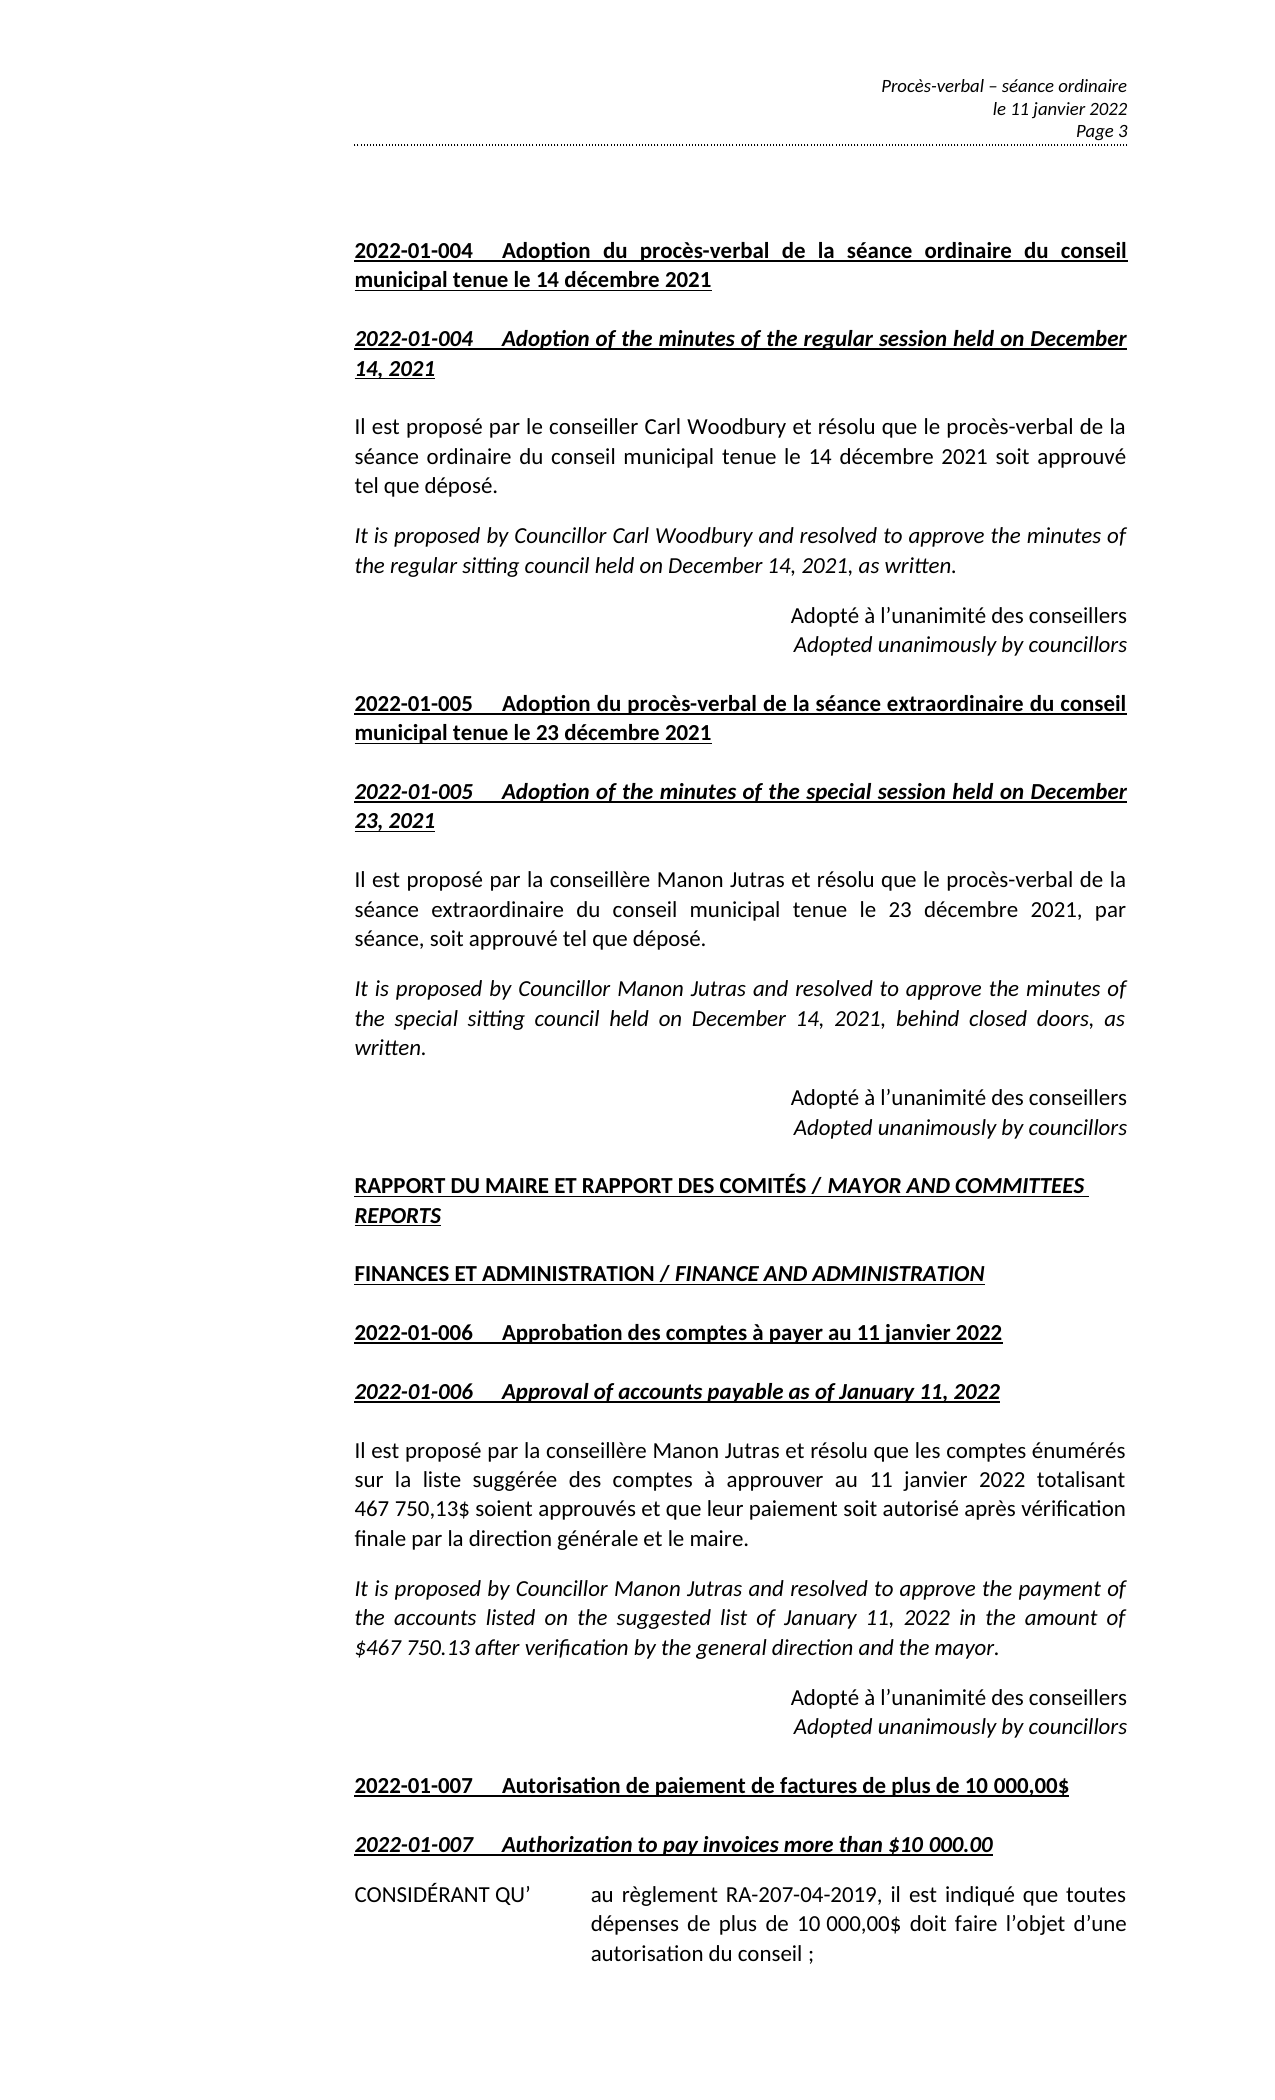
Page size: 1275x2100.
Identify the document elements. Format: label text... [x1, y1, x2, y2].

text It is proposed by Councillor Carl Woodbury and resolved to approve the minutes of the regular sitting council held on December 14, 2021, as written. [354, 521, 1127, 579]
text 2022-01-007 Autorisation de paiement de factures de plus de 10 000,00$ [354, 1771, 1127, 1799]
text Adopted unanimously by councillors [354, 630, 1127, 658]
text Il est proposé par la conseillère Manon Jutras et résolu que le procès-verbal de la séance extraordinaire du conseil municipal tenue le 23 décembre 2021, par séance, soit approuvé tel que déposé. [354, 865, 1127, 952]
text Il est proposé par la conseillère Manon Jutras et résolu que les comptes énumérés sur la liste suggérée des comptes à approuver au 11 janvier 2022 totalisant 467 750,13$ soient approuvés et que leur paiement soit autorisé après vérification finale par la direction générale et le maire. [354, 1436, 1127, 1552]
text 2022-01-005 Adoption du procès-verbal de la séance extraordinaire du conseil municipal tenue le 23 décembre 2021 [354, 689, 1127, 713]
text 2022-01-005 Adoption of the minutes of the special session held on December 23, 2021 [354, 803, 1127, 835]
text 2022-01-007 Authorization to pay invoices more than $10 000.00 [354, 1830, 1127, 1858]
text CONSIDÉRANT QU’ au règlement RA-207-04-2019, il est indiqué que toutes dépenses de plus de 10 000,00$ doit faire l’objet d’une autorisation du conseil ; [354, 1880, 1127, 1967]
text 2022-01-006 Approval of accounts payable as of January 11, 2022 [354, 1377, 1127, 1405]
text 2022-01-004 Adoption du procès-verbal de la séance ordinaire du conseil municipal tenue le 14 décembre 2021 [354, 262, 1127, 294]
text It is proposed by Councillor Manon Jutras and resolved to approve the minutes of the special sitting council held on December 14, 2021, behind closed doors, as written. [354, 974, 1127, 1061]
text FINANCES ET ADMINISTRATION / FINANCE AND ADMINISTRATION [354, 1259, 1127, 1288]
text 2022-01-005 Adoption of the minutes of the special session held on December 23, 2021 [354, 777, 1127, 801]
text 2022-01-004 Adoption of the minutes of the regular session held on December 14, 2021 [354, 350, 1127, 382]
text 2022-01-005 Adoption du procès-verbal de la séance extraordinaire du conseil municipal tenue le 23 décembre 2021 [354, 715, 1127, 747]
text Adopté à l’unanimité des conseillers [354, 601, 1127, 629]
text Adopted unanimously by councillors [354, 1712, 1127, 1741]
text RAPPORT DU MAIRE ET RAPPORT DES COMITÉS / MAYOR AND COMMITTEES REPORTS [354, 1171, 1127, 1229]
text 2022-01-004 Adoption du procès-verbal de la séance ordinaire du conseil municipal tenue le 14 décembre 2021 [354, 236, 1127, 260]
text Adopté à l’unanimité des conseillers [354, 1683, 1127, 1711]
text Adopted unanimously by councillors [354, 1113, 1127, 1141]
text Il est proposé par le conseiller Carl Woodbury et résolu que le procès-verbal de la séance ordinaire du conseil municipal tenue le 14 décembre 2021 soit approuvé tel que déposé. [354, 412, 1127, 499]
text It is proposed by Councillor Manon Jutras and resolved to approve the payment of the accounts listed on the suggested list of January 11, 2022 in the amount of $467 750.13 after verification by the general direction and the mayor. [354, 1574, 1127, 1661]
text 2022-01-006 Approbation des comptes à payer au 11 janvier 2022 [354, 1318, 1127, 1346]
text 2022-01-004 Adoption of the minutes of the regular session held on December 14, 2021 [354, 324, 1127, 348]
text Adopté à l’unanimité des conseillers [354, 1083, 1127, 1111]
